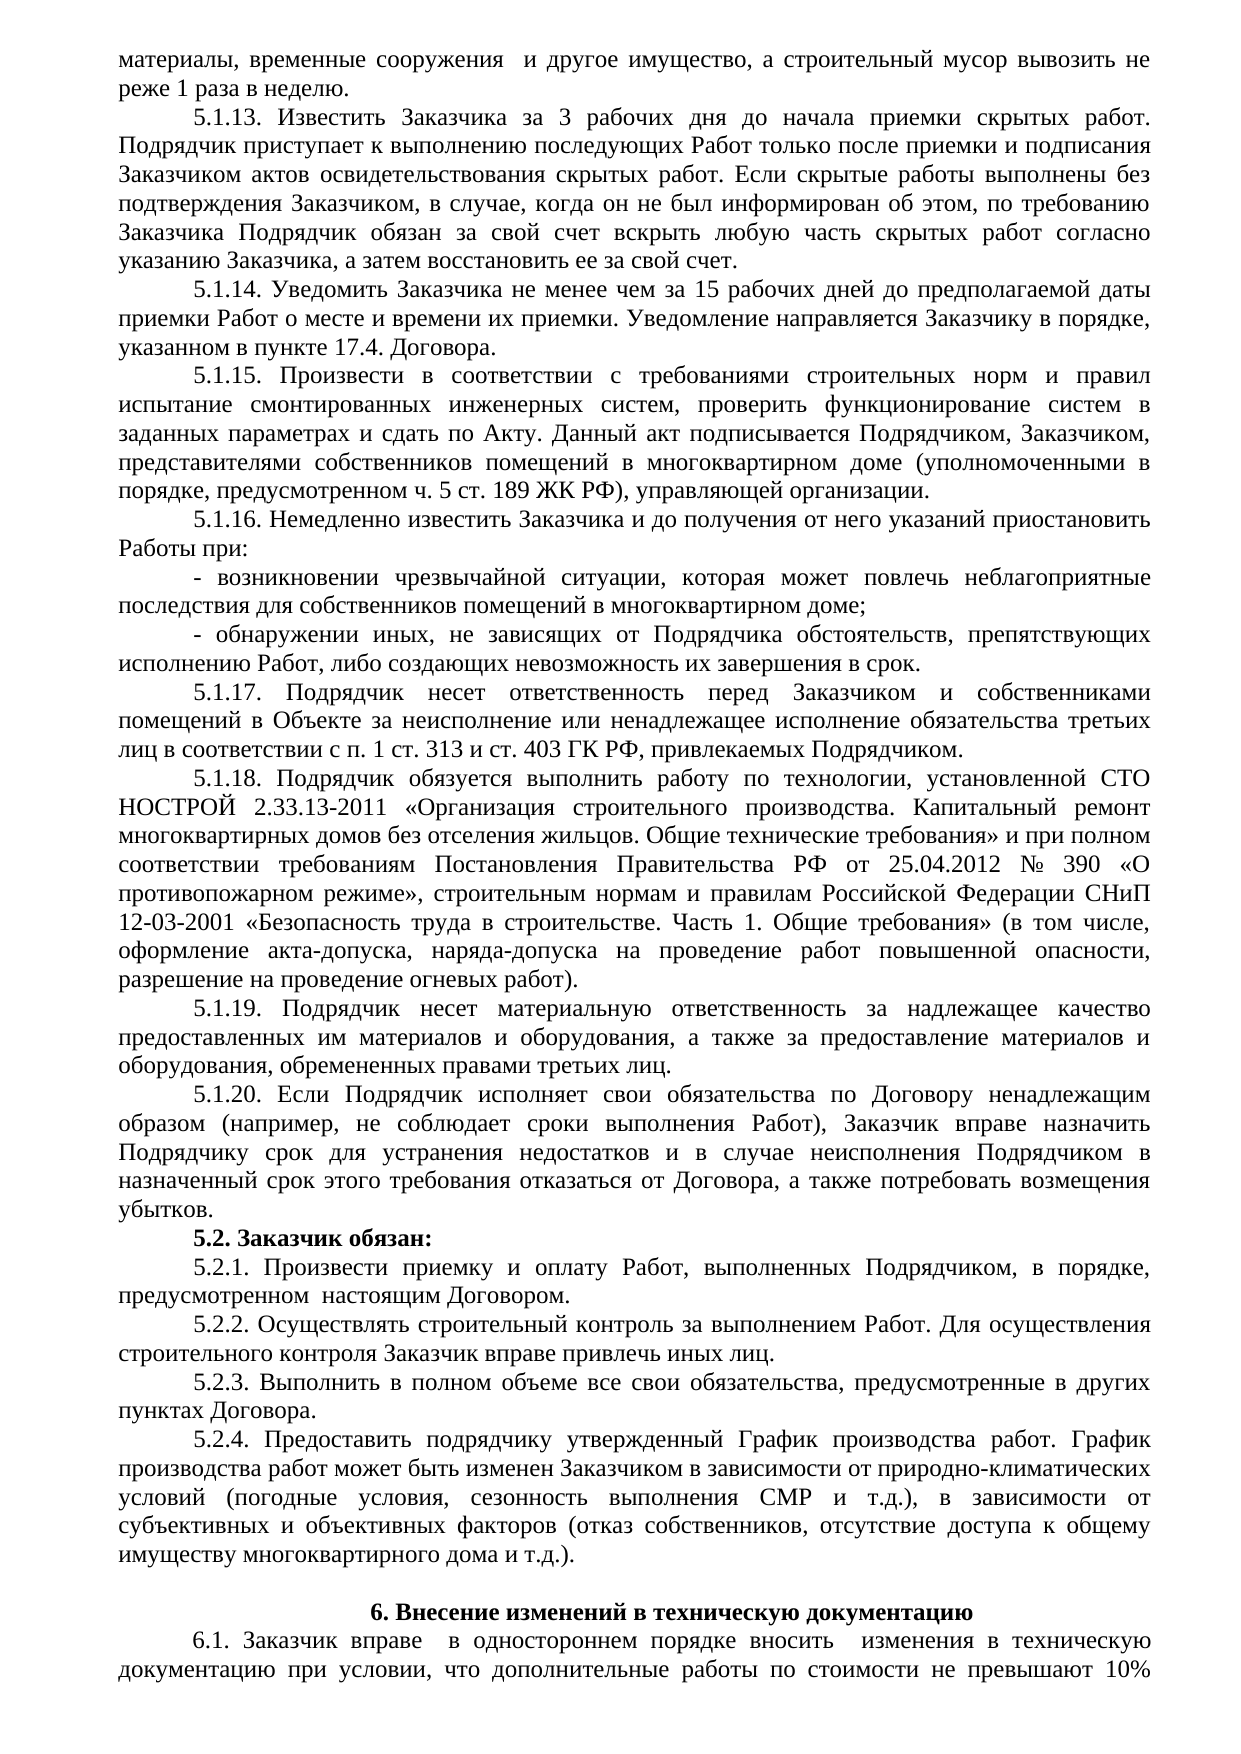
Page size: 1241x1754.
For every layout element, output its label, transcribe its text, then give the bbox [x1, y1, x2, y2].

text 5.1.19. Подрядчик несет материальную ответственность за надлежащее качество предоставленных им материалов и оборудования, а также за предоставление материалов и оборудования, обремененных правами третьих лиц. [118, 993, 1152, 1079]
text 5.2.3. Выполнить в полном объеме все свои обязательства, предусмотренные в других пунктах Договора. [118, 1367, 1152, 1424]
text 5.1.18. Подрядчик обязуется выполнить работу по технологии, установленной СТО НОСТРОЙ 2.33.13-2011 «Организация строительного производства. Капитальный ремонт многоквартирных домов без отселения жильцов. Общие технические требования» и при полном соответствии требованиям Постановления Правительства РФ от 25.04.2012 № 390 «О противопожарном режиме», строительным нормам и правилам Российской Федерации СНиП 12-03-2001 «Безопасность труда в строительстве. Часть 1. Общие требования» (в том числе, оформление акта-допуска, наряда-допуска на проведение работ повышенной опасности, разрешение на проведение огневых работ). [118, 763, 1152, 993]
text 5.1.13. Известить Заказчика за 3 рабочих дня до начала приемки скрытых работ. Подрядчик приступает к выполнению последующих Работ только после приемки и подписания Заказчиком актов освидетельствования скрытых работ. Если скрытые работы выполнены без подтверждения Заказчиком, в случае, когда он не был информирован об этом, по требованию Заказчика Подрядчик обязан за свой счет вскрыть любую часть скрытых работ согласно указанию Заказчика, а затем восстановить ее за свой счет. [118, 102, 1152, 274]
text 5.1.15. Произвести в соответствии с требованиями строительных норм и правил испытание смонтированных инженерных систем, проверить функционирование систем в заданных параметрах и сдать по Акту. Данный акт подписывается Подрядчиком, Заказчиком, представителями собственников помещений в многоквартирном доме (уполномоченными в порядке, предусмотренном ч. 5 ст. 189 ЖК РФ), управляющей организации. [118, 361, 1152, 504]
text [118, 44, 1152, 102]
text - возникновении чрезвычайной ситуации, которая может повлечь неблагоприятные последствия для собственников помещений в многоквартирном доме; [118, 562, 1152, 619]
text 5.1.20. Если Подрядчик исполняет свои обязательства по Договору ненадлежащим образом (например, не соблюдает сроки выполнения Работ), Заказчик вправе назначить Подрядчику срок для устранения недостатков и в случае неисполнения Подрядчиком в назначенный срок этого требования отказаться от Договора, а также потребовать возмещения убытков. [118, 1079, 1152, 1223]
text 6. Внесение изменений в техническую документацию [118, 1597, 1152, 1626]
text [118, 1626, 1152, 1683]
text - обнаружении иных, не зависящих от Подрядчика обстоятельств, препятствующих исполнению Работ, либо создающих невозможность их завершения в срок. [118, 619, 1152, 677]
text 5.2.2. Осуществлять строительный контроль за выполнением Работ. Для осуществления строительного контроля Заказчик вправе привлечь иных лиц. [118, 1309, 1152, 1367]
text 5.1.16. Немедленно известить Заказчика и до получения от него указаний приостановить Работы при: [118, 504, 1152, 562]
text 5.2.4. Предоставить подрядчику утвержденный График производства работ. График производства работ может быть изменен Заказчиком в зависимости от природно-климатических условий (погодные условия, сезонность выполнения СМР и т.д.), в зависимости от субъективных и объективных факторов (отказ собственников, отсутствие доступа к общему имуществу многоквартирного дома и т.д.). [118, 1424, 1152, 1568]
text 5.2.1. Произвести приемку и оплату Работ, выполненных Подрядчиком, в порядке, предусмотренном настоящим Договором. [118, 1252, 1152, 1309]
text 5.1.14. Уведомить Заказчика не менее чем за 15 рабочих дней до предполагаемой даты приемки Работ о месте и времени их приемки. Уведомление направляется Заказчику в порядке, указанном в пункте 17.4. Договора. [118, 274, 1152, 361]
text 5.1.17. Подрядчик несет ответственность перед Заказчиком и собственниками помещений в Объекте за неисполнение или ненадлежащее исполнение обязательства третьих лиц в соответствии с п. 1 ст. 313 и ст. 403 ГК РФ, привлекаемых Подрядчиком. [118, 677, 1152, 763]
text 5.2. Заказчик обязан: [118, 1223, 1152, 1252]
